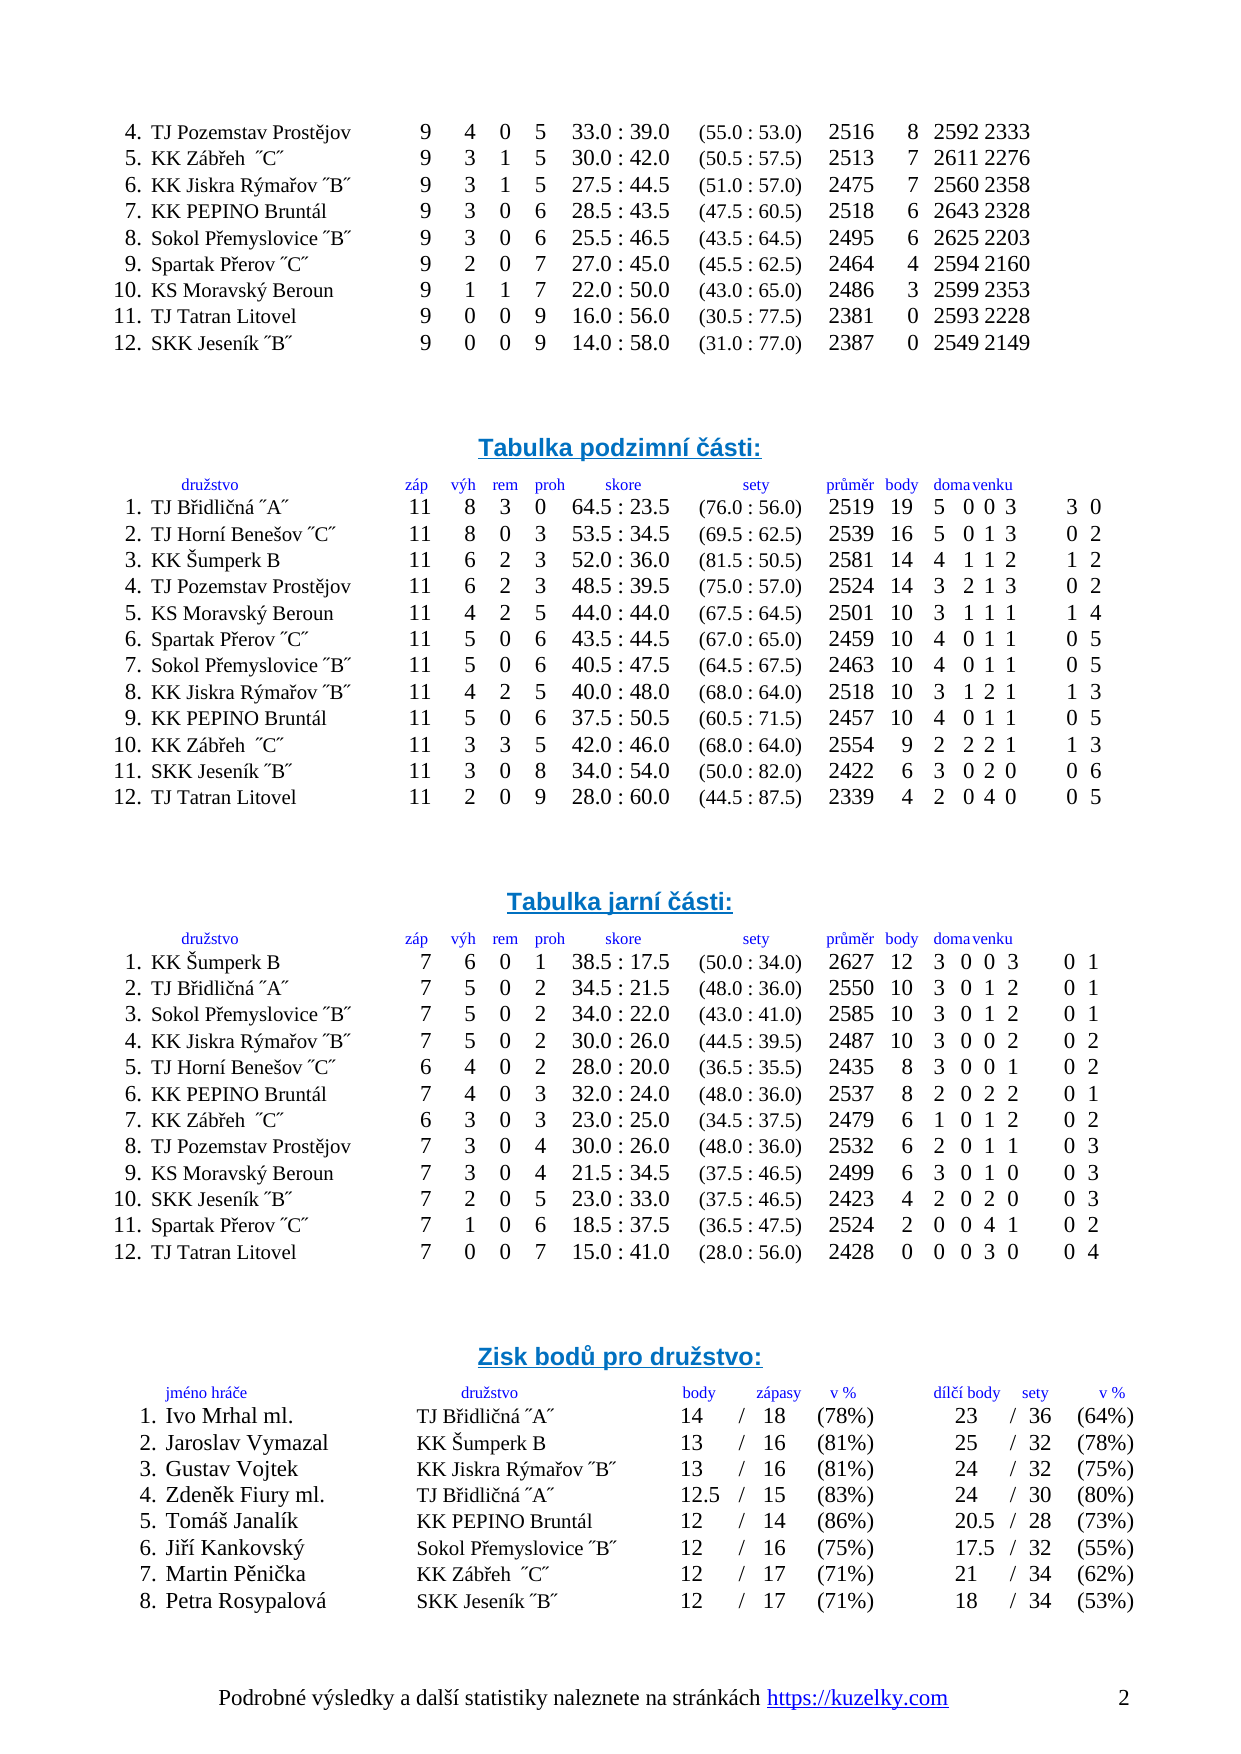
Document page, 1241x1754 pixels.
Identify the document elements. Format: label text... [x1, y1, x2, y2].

text 11. Spartak Přerov ˝C˝ 7 1 0 6 18.5 : 37.5 (36.5 : 47.5) 2524 2 0 0 4 1 0 2 [106, 1211, 1134, 1238]
text 7. Sokol Přemyslovice ˝B˝ 11 5 0 6 40.5 : 47.5 (64.5 : 67.5) 2463 10 4 0 1 1 0 5 [106, 652, 1134, 678]
text 12. TJ Tatran Litovel 7 0 0 7 15.0 : 41.0 (28.0 : 56.0) 2428 0 0 0 3 0 0 4 [106, 1238, 1134, 1264]
text 5. KS Moravský Beroun 11 4 2 5 44.0 : 44.0 (67.5 : 64.5) 2501 10 3 1 1 1 1 4 [106, 599, 1134, 625]
text 2. Jaroslav Vymazal KK Šumperk B 13 / 16 (81%) 25 / 32 (78%) [106, 1428, 1134, 1455]
text jméno hráče družstvo body zápasy v % dílčí body sety v % [106, 1383, 1134, 1402]
text Tabulka podzimní části: [94, 433, 1145, 462]
text 1. TJ Břidličná ˝A˝ 11 8 3 0 64.5 : 23.5 (76.0 : 56.0) 2519 19 5 0 0 3 3 0 [106, 493, 1134, 520]
text 9. Spartak Přerov ˝C˝ 9 2 0 7 27.0 : 45.0 (45.5 : 62.5) 2464 4 2594 2160 [106, 250, 1134, 276]
text 12. SKK Jeseník ˝B˝ 9 0 0 9 14.0 : 58.0 (31.0 : 77.0) 2387 0 2549 2149 [106, 329, 1134, 355]
text 5. TJ Horní Benešov ˝C˝ 6 4 0 2 28.0 : 20.0 (36.5 : 35.5) 2435 8 3 0 0 1 0 2 [106, 1053, 1134, 1079]
text 11. SKK Jeseník ˝B˝ 11 3 0 8 34.0 : 54.0 (50.0 : 82.0) 2422 6 3 0 2 0 0 6 [106, 757, 1134, 783]
text 11. TJ Tatran Litovel 9 0 0 9 16.0 : 56.0 (30.5 : 77.5) 2381 0 2593 2228 [106, 303, 1134, 329]
text 7. KK Zábřeh ˝C˝ 6 3 0 3 23.0 : 25.0 (34.5 : 37.5) 2479 6 1 0 1 2 0 2 [106, 1106, 1134, 1132]
text 6. KK Jiskra Rýmařov ˝B˝ 9 3 1 5 27.5 : 44.5 (51.0 : 57.0) 2475 7 2560 2358 [106, 171, 1134, 197]
text 7. KK PEPINO Bruntál 9 3 0 6 28.5 : 43.5 (47.5 : 60.5) 2518 6 2643 2328 [106, 197, 1134, 223]
text 12. TJ Tatran Litovel 11 2 0 9 28.0 : 60.0 (44.5 : 87.5) 2339 4 2 0 4 0 0 5 [106, 783, 1134, 810]
text 8. TJ Pozemstav Prostějov 7 3 0 4 30.0 : 26.0 (48.0 : 36.0) 2532 6 2 0 1 1 0 3 [106, 1132, 1134, 1159]
text 4. TJ Pozemstav Prostějov 9 4 0 5 33.0 : 39.0 (55.0 : 53.0) 2516 8 2592 2333 [106, 118, 1134, 144]
text 4. Zdeněk Fiury ml. TJ Břidličná ˝A˝ 12.5 / 15 (83%) 24 / 30 (80%) [106, 1481, 1134, 1508]
text 8. KK Jiskra Rýmařov ˝B˝ 11 4 2 5 40.0 : 48.0 (68.0 : 64.0) 2518 10 3 1 2 1 1 3 [106, 678, 1134, 704]
text 6. Spartak Přerov ˝C˝ 11 5 0 6 43.5 : 44.5 (67.0 : 65.0) 2459 10 4 0 1 1 0 5 [106, 625, 1134, 652]
text 10. KS Moravský Beroun 9 1 1 7 22.0 : 50.0 (43.0 : 65.0) 2486 3 2599 2353 [106, 276, 1134, 303]
text družstvo záp výh rem proh skore sety průměr body doma venku [106, 929, 1134, 948]
text 3. Gustav Vojtek KK Jiskra Rýmařov ˝B˝ 13 / 16 (81%) 24 / 32 (75%) [106, 1455, 1134, 1481]
text 6. Jiří Kankovský Sokol Přemyslovice ˝B˝ 12 / 16 (75%) 17.5 / 32 (55%) [106, 1534, 1134, 1560]
text 5. Tomáš Janalík KK PEPINO Bruntál 12 / 14 (86%) 20.5 / 28 (73%) [106, 1508, 1134, 1534]
text družstvo záp výh rem proh skore sety průměr body doma venku [106, 474, 1134, 493]
text 4. KK Jiskra Rýmařov ˝B˝ 7 5 0 2 30.0 : 26.0 (44.5 : 39.5) 2487 10 3 0 0 2 0 2 [106, 1027, 1134, 1053]
text 9. KK PEPINO Bruntál 11 5 0 6 37.5 : 50.5 (60.5 : 71.5) 2457 10 4 0 1 1 0 5 [106, 704, 1134, 731]
text 9. KS Moravský Beroun 7 3 0 4 21.5 : 34.5 (37.5 : 46.5) 2499 6 3 0 1 0 0 3 [106, 1159, 1134, 1185]
text 10. SKK Jeseník ˝B˝ 7 2 0 5 23.0 : 33.0 (37.5 : 46.5) 2423 4 2 0 2 0 0 3 [106, 1185, 1134, 1211]
text 3. Sokol Přemyslovice ˝B˝ 7 5 0 2 34.0 : 22.0 (43.0 : 41.0) 2585 10 3 0 1 2 0 1 [106, 1001, 1134, 1027]
text 3. KK Šumperk B 11 6 2 3 52.0 : 36.0 (81.5 : 50.5) 2581 14 4 1 1 2 1 2 [106, 546, 1134, 572]
text 2. TJ Břidličná ˝A˝ 7 5 0 2 34.5 : 21.5 (48.0 : 36.0) 2550 10 3 0 1 2 0 1 [106, 974, 1134, 1001]
text Tabulka jarní části: [94, 887, 1145, 916]
text 2. TJ Horní Benešov ˝C˝ 11 8 0 3 53.5 : 34.5 (69.5 : 62.5) 2539 16 5 0 1 3 0 2 [106, 520, 1134, 546]
text 6. KK PEPINO Bruntál 7 4 0 3 32.0 : 24.0 (48.0 : 36.0) 2537 8 2 0 2 2 0 1 [106, 1079, 1134, 1106]
text 8. Sokol Přemyslovice ˝B˝ 9 3 0 6 25.5 : 46.5 (43.5 : 64.5) 2495 6 2625 2203 [106, 223, 1134, 250]
text 1. KK Šumperk B 7 6 0 1 38.5 : 17.5 (50.0 : 34.0) 2627 12 3 0 0 3 0 1 [106, 948, 1134, 974]
text 8. Petra Rosypalová SKK Jeseník ˝B˝ 12 / 17 (71%) 18 / 34 (53%) [106, 1587, 1134, 1613]
text 10. KK Zábřeh ˝C˝ 11 3 3 5 42.0 : 46.0 (68.0 : 64.0) 2554 9 2 2 2 1 1 3 [106, 731, 1134, 757]
text 5. KK Zábřeh ˝C˝ 9 3 1 5 30.0 : 42.0 (50.5 : 57.5) 2513 7 2611 2276 [106, 144, 1134, 171]
text 4. TJ Pozemstav Prostějov 11 6 2 3 48.5 : 39.5 (75.0 : 57.0) 2524 14 3 2 1 3 0 2 [106, 572, 1134, 599]
text 1. Ivo Mrhal ml. TJ Břidličná ˝A˝ 14 / 18 (78%) 23 / 36 (64%) [106, 1402, 1134, 1428]
text Zisk bodů pro družstvo: [94, 1342, 1145, 1371]
text 7. Martin Pěnička KK Zábřeh ˝C˝ 12 / 17 (71%) 21 / 34 (62%) [106, 1560, 1134, 1587]
